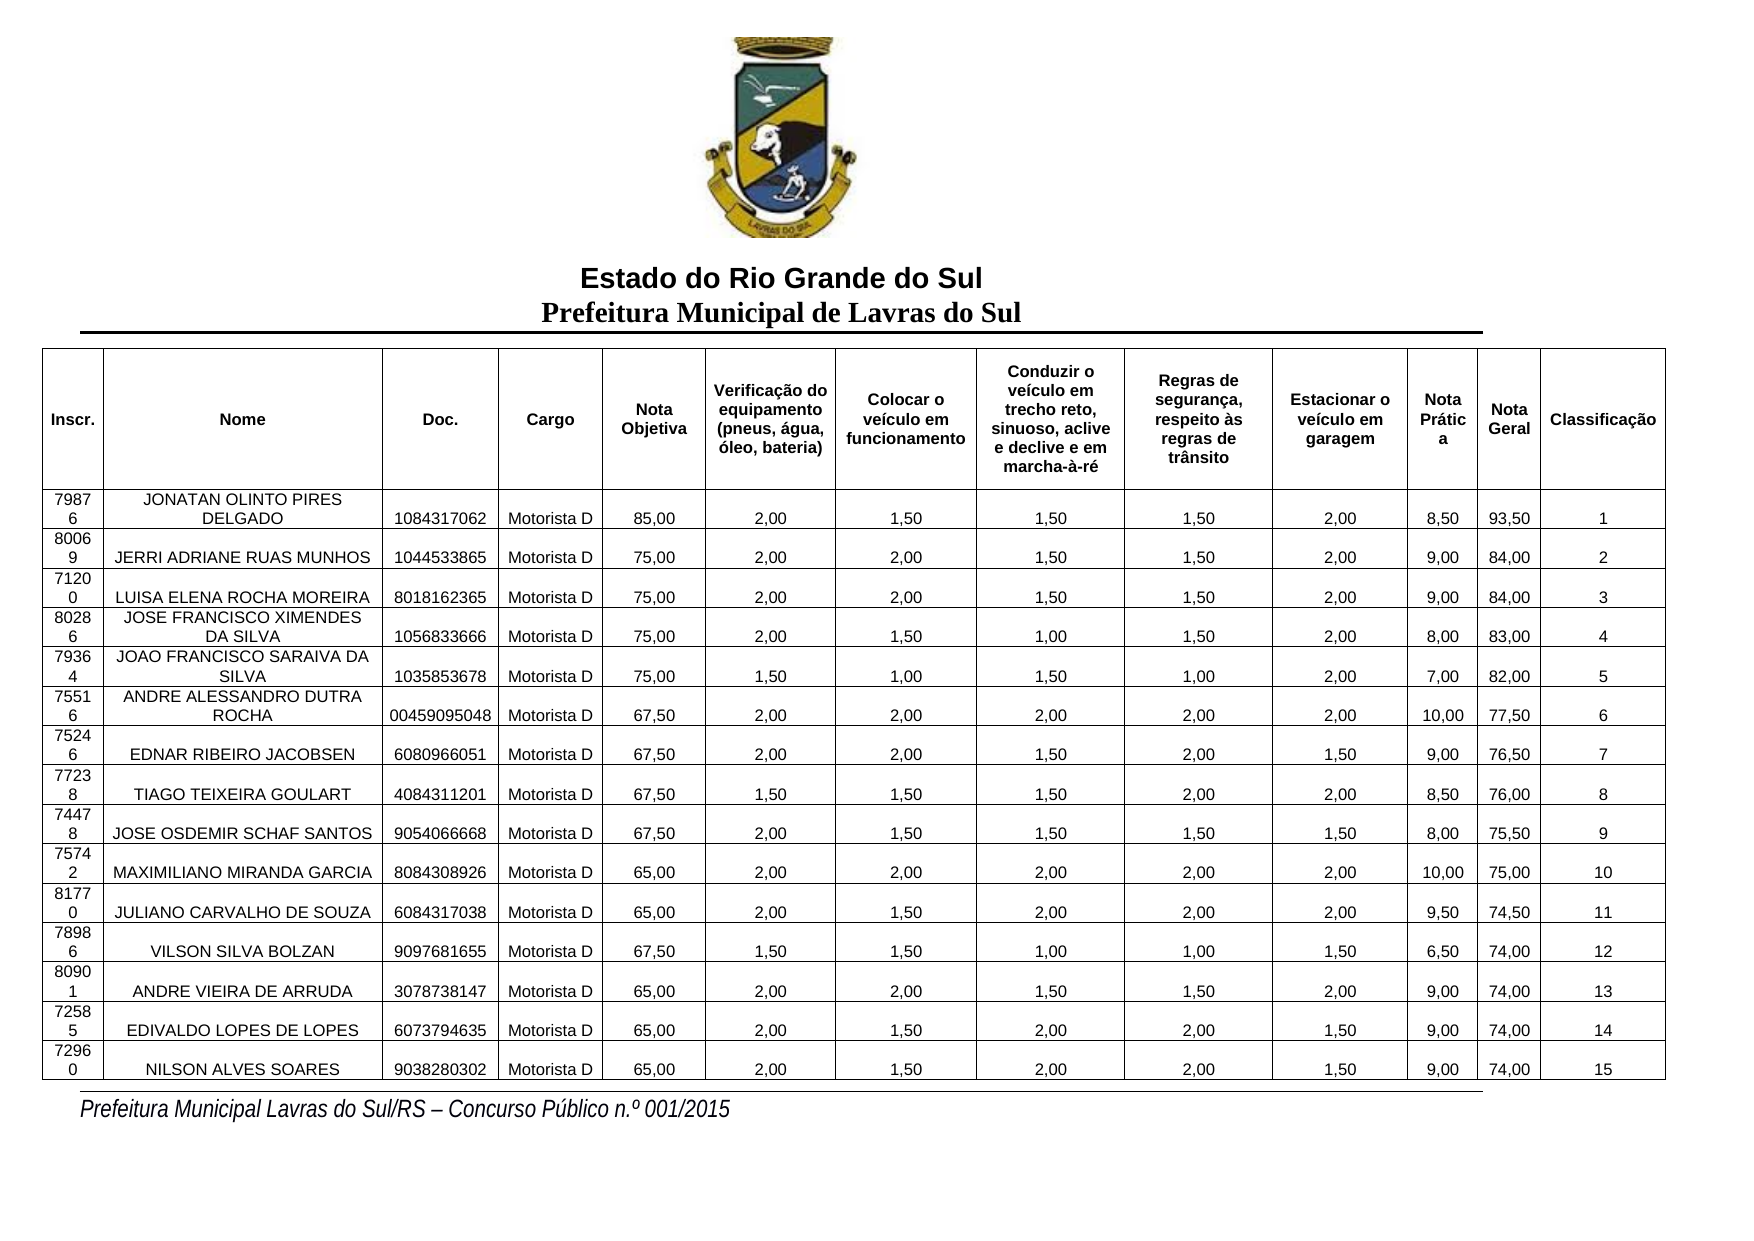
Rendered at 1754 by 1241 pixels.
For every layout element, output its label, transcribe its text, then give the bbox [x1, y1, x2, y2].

table_cell 2,00 [977, 884, 1124, 922]
table_cell 2,00 [1125, 1002, 1272, 1040]
table_cell 1,50 [836, 1002, 976, 1040]
table_cell 1035853678 [383, 647, 498, 686]
table_cell 1,50 [836, 1041, 976, 1079]
table_cell 74478 [43, 805, 103, 843]
table_header Nome [104, 349, 382, 489]
table_cell Motorista D [499, 647, 602, 686]
table_cell 74,00 [1478, 1041, 1540, 1079]
table_cell 2,00 [1125, 726, 1272, 764]
table_cell 3 [1541, 569, 1665, 607]
table_cell 84,00 [1478, 529, 1540, 567]
table_cell 9 [1541, 805, 1665, 843]
table_cell 74,50 [1478, 884, 1540, 922]
table_cell 10,00 [1408, 844, 1477, 882]
table_cell MAXIMILIANO MIRANDA GARCIA [104, 844, 382, 882]
table_cell 2,00 [836, 569, 976, 607]
table_header Cargo [499, 349, 602, 489]
table_cell 1,50 [706, 647, 835, 686]
table_cell 9,00 [1408, 1041, 1477, 1079]
table_cell 1,50 [836, 805, 976, 843]
table_cell 15 [1541, 1041, 1665, 1079]
table_cell 00459095048 [383, 687, 498, 725]
table_cell 8018162365 [383, 569, 498, 607]
table_cell 67,50 [603, 805, 705, 843]
table_cell 67,50 [603, 923, 705, 961]
table_cell 75246 [43, 726, 103, 764]
table_cell 80901 [43, 962, 103, 1001]
table_header Conduzir o veículo em trecho reto, sinuoso, aclive e declive e em marcha-à-ré [977, 349, 1124, 489]
table_cell EDNAR RIBEIRO JACOBSEN [104, 726, 382, 764]
table_cell 2,00 [706, 1041, 835, 1079]
table_cell 9038280302 [383, 1041, 498, 1079]
table_cell ANDRE ALESSANDRO DUTRA ROCHA [104, 687, 382, 725]
table_header Nota Objetiva [603, 349, 705, 489]
table_cell 4 [1541, 608, 1665, 646]
table_cell 75,00 [1478, 844, 1540, 882]
table_cell 8 [1541, 765, 1665, 804]
table_cell 7 [1541, 726, 1665, 764]
table_cell 75,00 [603, 647, 705, 686]
table_cell 76,00 [1478, 765, 1540, 804]
table_cell 1044533865 [383, 529, 498, 567]
table_cell 2,00 [836, 726, 976, 764]
table_cell TIAGO TEIXEIRA GOULART [104, 765, 382, 804]
table_cell 2 [1541, 529, 1665, 567]
table_cell Motorista D [499, 687, 602, 725]
table_cell 13 [1541, 962, 1665, 1001]
table_cell JULIANO CARVALHO DE SOUZA [104, 884, 382, 922]
table_cell Motorista D [499, 765, 602, 804]
table_cell 75742 [43, 844, 103, 882]
table_cell 1,50 [1125, 490, 1272, 528]
table_cell 1,50 [706, 923, 835, 961]
table_cell 67,50 [603, 726, 705, 764]
table_cell 1,50 [977, 765, 1124, 804]
table_cell 1 [1541, 490, 1665, 528]
table_cell 10 [1541, 844, 1665, 882]
table_cell 8,00 [1408, 805, 1477, 843]
table_cell 78986 [43, 923, 103, 961]
table_cell 1,50 [1273, 726, 1407, 764]
table_cell 75,00 [603, 569, 705, 607]
table_cell 2,00 [706, 726, 835, 764]
table_cell 74,00 [1478, 1002, 1540, 1040]
table_cell 71200 [43, 569, 103, 607]
table_cell 1,50 [706, 765, 835, 804]
table_cell 75,50 [1478, 805, 1540, 843]
table_cell 1,50 [1273, 923, 1407, 961]
table_cell 9097681655 [383, 923, 498, 961]
table_cell 1,00 [977, 608, 1124, 646]
table_cell 2,00 [836, 529, 976, 567]
table_cell 9,00 [1408, 569, 1477, 607]
table_cell 2,00 [836, 962, 976, 1001]
table_header Inscr. [43, 349, 103, 489]
table_cell JOSE OSDEMIR SCHAF SANTOS [104, 805, 382, 843]
table_cell 8,00 [1408, 608, 1477, 646]
table_cell 14 [1541, 1002, 1665, 1040]
table_cell 1,50 [1125, 962, 1272, 1001]
table_cell 2,00 [706, 884, 835, 922]
table_cell 2,00 [706, 687, 835, 725]
table_cell 85,00 [603, 490, 705, 528]
table_header Verificação do equipamento (pneus, água, óleo, bateria) [706, 349, 835, 489]
table_cell Motorista D [499, 1041, 602, 1079]
table_cell 2,00 [706, 962, 835, 1001]
picture [681, 37, 882, 238]
table_cell 1,50 [1125, 608, 1272, 646]
table_cell 1,50 [977, 726, 1124, 764]
table_cell 2,00 [1273, 687, 1407, 725]
table_cell 2,00 [1273, 569, 1407, 607]
table_cell NILSON ALVES SOARES [104, 1041, 382, 1079]
table_cell 74,00 [1478, 962, 1540, 1001]
table_cell 1056833666 [383, 608, 498, 646]
table_cell 2,00 [977, 1002, 1124, 1040]
table_cell 2,00 [1125, 687, 1272, 725]
table_cell 1,50 [836, 923, 976, 961]
table_cell 6080966051 [383, 726, 498, 764]
table_cell ANDRE VIEIRA DE ARRUDA [104, 962, 382, 1001]
table_cell 2,00 [1273, 884, 1407, 922]
table_cell Motorista D [499, 962, 602, 1001]
table_cell Motorista D [499, 884, 602, 922]
table_cell 2,00 [1125, 765, 1272, 804]
table_cell 2,00 [836, 687, 976, 725]
table_header Doc. [383, 349, 498, 489]
table_cell 65,00 [603, 884, 705, 922]
table_cell 7,00 [1408, 647, 1477, 686]
table_cell 2,00 [706, 805, 835, 843]
table_cell 67,50 [603, 765, 705, 804]
table_cell 2,00 [706, 569, 835, 607]
table_header Estacionar o veículo em garagem [1273, 349, 1407, 489]
table_cell 2,00 [1273, 765, 1407, 804]
table_cell 1,50 [977, 490, 1124, 528]
table_cell 1,00 [1125, 647, 1272, 686]
table_cell 77238 [43, 765, 103, 804]
table_cell 6 [1541, 687, 1665, 725]
table_cell 2,00 [836, 844, 976, 882]
table_cell Motorista D [499, 1002, 602, 1040]
table_cell 82,00 [1478, 647, 1540, 686]
table_cell Motorista D [499, 805, 602, 843]
table_cell 65,00 [603, 962, 705, 1001]
table_cell 2,00 [706, 608, 835, 646]
table_cell 2,00 [1273, 962, 1407, 1001]
table_cell 65,00 [603, 844, 705, 882]
table_cell 67,50 [603, 687, 705, 725]
table_cell 75,00 [603, 608, 705, 646]
table_cell 72960 [43, 1041, 103, 1079]
table_cell 1,50 [836, 608, 976, 646]
table_header Nota Geral [1478, 349, 1540, 489]
table_cell 1,50 [836, 490, 976, 528]
table_cell 8,50 [1408, 490, 1477, 528]
table_header Regras de segurança, respeito às regras de trânsito [1125, 349, 1272, 489]
table_cell 1084317062 [383, 490, 498, 528]
table_cell Motorista D [499, 844, 602, 882]
table_cell 2,00 [1273, 490, 1407, 528]
table_cell 6,50 [1408, 923, 1477, 961]
table_cell 65,00 [603, 1041, 705, 1079]
table_cell 1,50 [977, 569, 1124, 607]
table_cell 1,50 [977, 962, 1124, 1001]
table_cell 8084308926 [383, 844, 498, 882]
table_cell Motorista D [499, 923, 602, 961]
table_cell 1,50 [1125, 805, 1272, 843]
table_header Colocar o veículo em funcionamento [836, 349, 976, 489]
table_cell 1,50 [977, 805, 1124, 843]
table_cell 1,00 [977, 923, 1124, 961]
table_cell 2,00 [1273, 844, 1407, 882]
table_cell 75,00 [603, 529, 705, 567]
table_cell 9054066668 [383, 805, 498, 843]
table_cell 6084317038 [383, 884, 498, 922]
table_cell Motorista D [499, 529, 602, 567]
table_cell JOAO FRANCISCO SARAIVA DA SILVA [104, 647, 382, 686]
table_cell 77,50 [1478, 687, 1540, 725]
table_cell Motorista D [499, 608, 602, 646]
table_cell 93,50 [1478, 490, 1540, 528]
table_cell 2,00 [706, 529, 835, 567]
table_cell 1,50 [977, 529, 1124, 567]
table_cell 2,00 [706, 844, 835, 882]
table_cell 5 [1541, 647, 1665, 686]
table_cell 65,00 [603, 1002, 705, 1040]
table_cell 74,00 [1478, 923, 1540, 961]
table_cell 9,00 [1408, 962, 1477, 1001]
table_header Nota Prática [1408, 349, 1477, 489]
table_cell 9,00 [1408, 1002, 1477, 1040]
table_cell 1,00 [836, 647, 976, 686]
table_cell 75516 [43, 687, 103, 725]
table_cell 1,50 [1273, 1041, 1407, 1079]
table_cell 2,00 [1273, 529, 1407, 567]
table_cell JONATAN OLINTO PIRES DELGADO [104, 490, 382, 528]
table_cell 11 [1541, 884, 1665, 922]
table_cell 1,50 [977, 647, 1124, 686]
table_cell 84,00 [1478, 569, 1540, 607]
table_cell 1,50 [1273, 805, 1407, 843]
table_cell 12 [1541, 923, 1665, 961]
table_cell 1,50 [1125, 569, 1272, 607]
table_cell 1,50 [836, 765, 976, 804]
table_cell 9,00 [1408, 529, 1477, 567]
table_cell 76,50 [1478, 726, 1540, 764]
table_cell Motorista D [499, 726, 602, 764]
table_cell 2,00 [706, 490, 835, 528]
table_cell 2,00 [1273, 647, 1407, 686]
table_cell 1,50 [1273, 1002, 1407, 1040]
table_cell 6073794635 [383, 1002, 498, 1040]
table_cell 2,00 [1125, 884, 1272, 922]
table_cell 2,00 [1125, 1041, 1272, 1079]
table_cell Motorista D [499, 490, 602, 528]
table_cell 9,00 [1408, 726, 1477, 764]
table_cell 72585 [43, 1002, 103, 1040]
table_cell 2,00 [977, 1041, 1124, 1079]
table_cell 10,00 [1408, 687, 1477, 725]
table_cell 2,00 [977, 687, 1124, 725]
table_cell 2,00 [1125, 844, 1272, 882]
table_cell 79876 [43, 490, 103, 528]
table_cell 1,50 [836, 884, 976, 922]
table_cell VILSON SILVA BOLZAN [104, 923, 382, 961]
table_cell 79364 [43, 647, 103, 686]
table_cell 81770 [43, 884, 103, 922]
table_cell 80286 [43, 608, 103, 646]
table_cell 2,00 [977, 844, 1124, 882]
table_cell 8,50 [1408, 765, 1477, 804]
table_cell 4084311201 [383, 765, 498, 804]
table_cell 9,50 [1408, 884, 1477, 922]
table_cell JERRI ADRIANE RUAS MUNHOS [104, 529, 382, 567]
table_cell 83,00 [1478, 608, 1540, 646]
table_cell 80069 [43, 529, 103, 567]
table_cell 2,00 [1273, 608, 1407, 646]
table_cell 1,00 [1125, 923, 1272, 961]
table_cell EDIVALDO LOPES DE LOPES [104, 1002, 382, 1040]
table_header Classificação [1541, 349, 1665, 489]
table_cell 1,50 [1125, 529, 1272, 567]
table_cell JOSE FRANCISCO XIMENDES DA SILVA [104, 608, 382, 646]
table_cell Motorista D [499, 569, 602, 607]
table_cell LUISA ELENA ROCHA MOREIRA [104, 569, 382, 607]
table_cell 3078738147 [383, 962, 498, 1001]
table_cell 2,00 [706, 1002, 835, 1040]
